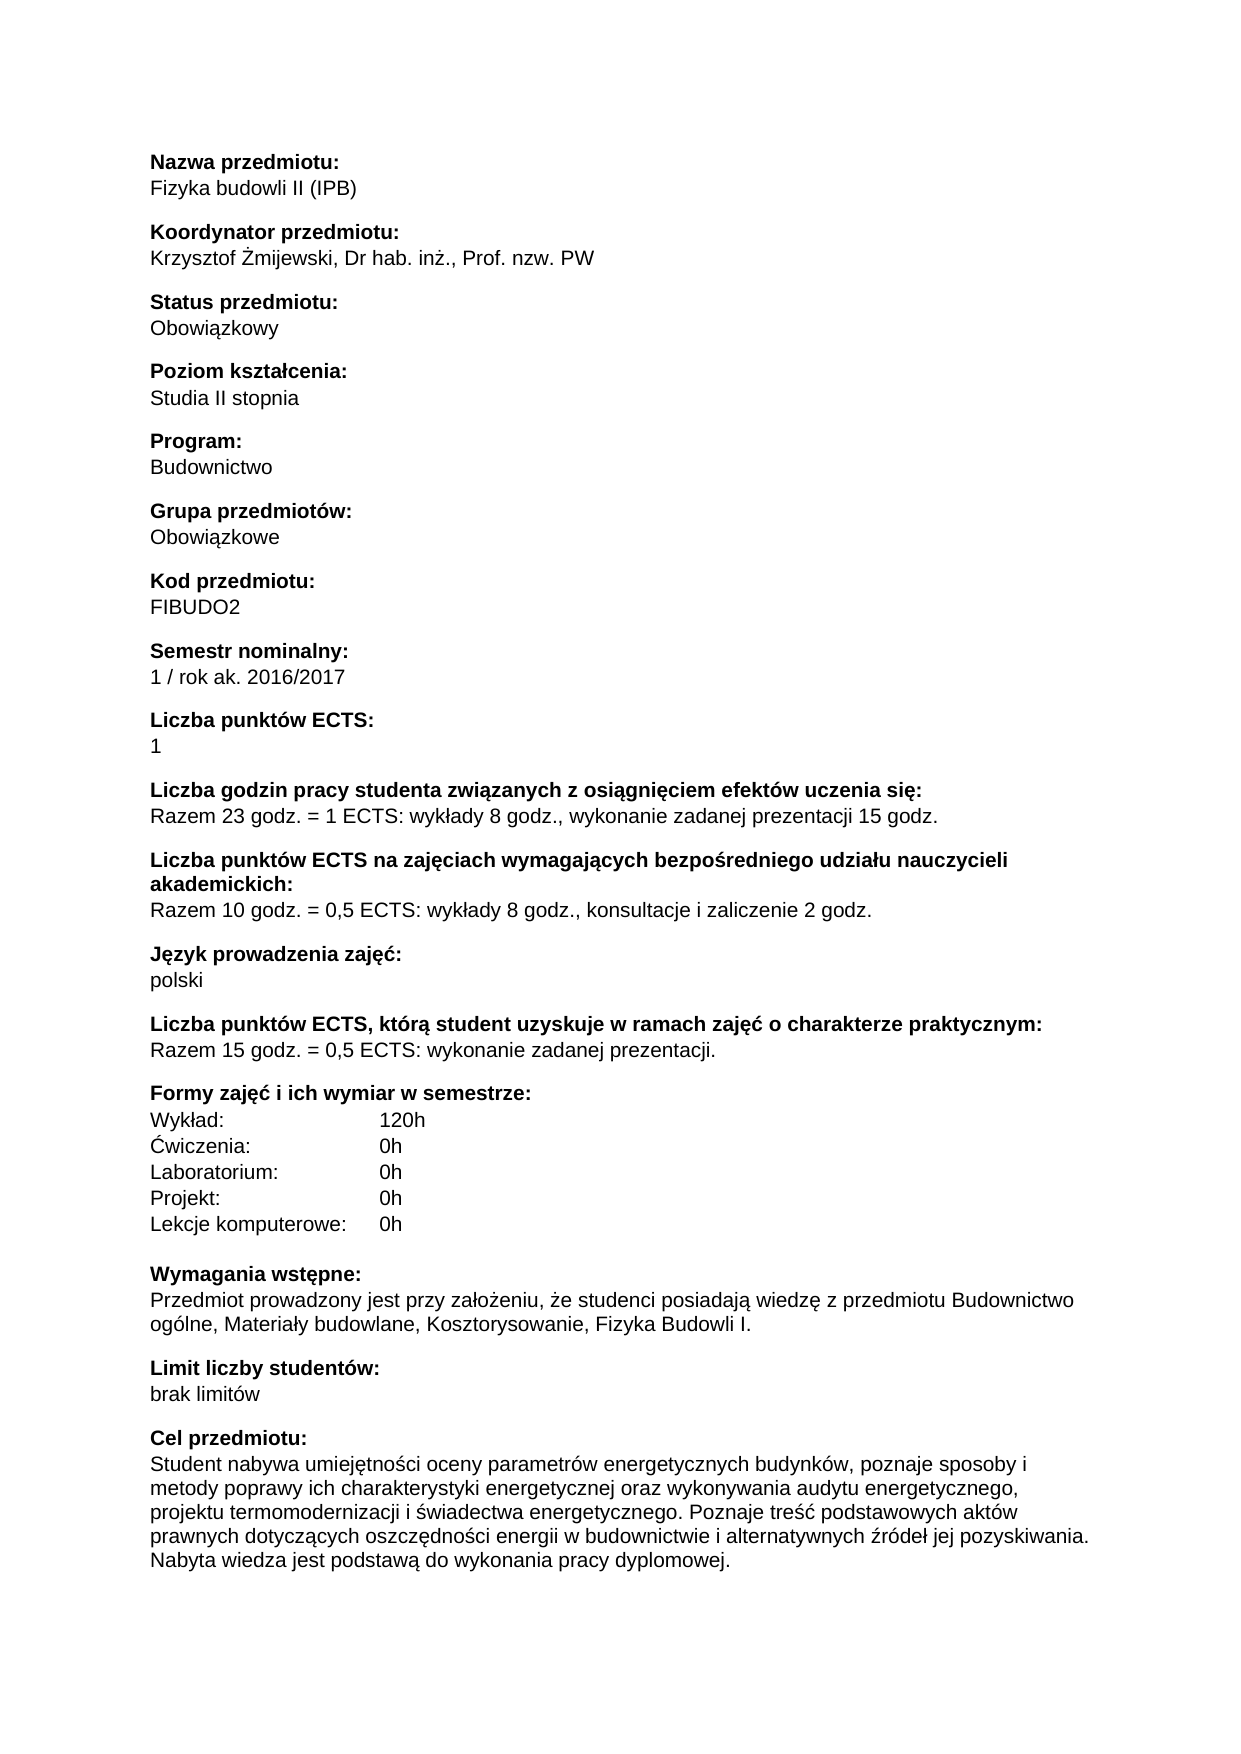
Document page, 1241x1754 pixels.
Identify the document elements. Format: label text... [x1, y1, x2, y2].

text Przedmiot prowadzony jest przy założeniu, że studenci posiadają wiedzę z przedmiotu Budownictwo ogólne, Materiały budowlane, Kosztorysowanie, Fizyka Budowli I. [150, 1288, 1090, 1336]
text Program: [150, 429, 1090, 453]
text Kod przedmiotu: [150, 569, 1090, 593]
text Koordynator przedmiotu: [150, 220, 1090, 244]
text Formy zajęć i ich wymiar w semestrze: [150, 1081, 1090, 1105]
table_cell 0h [369, 1132, 597, 1158]
table_cell 0h [369, 1184, 597, 1210]
text Limit liczby studentów: [150, 1356, 1090, 1380]
text Razem 10 godz. = 0,5 ECTS: wykłady 8 godz., konsultacje i zaliczenie 2 godz. [150, 898, 1090, 922]
text Status przedmiotu: [150, 289, 1090, 313]
text Obowiązkowe [150, 525, 1090, 549]
table_header Wykład: [140, 1108, 367, 1132]
text FIBUDO2 [150, 595, 1090, 619]
text Liczba punktów ECTS na zajęciach wymagających bezpośredniego udziału nauczycieli akademickich: [150, 848, 1090, 896]
text Cel przedmiotu: [150, 1426, 1090, 1449]
table_header 120h [369, 1108, 597, 1132]
table_cell Projekt: [140, 1186, 367, 1210]
text Liczba punktów ECTS: [150, 708, 1090, 732]
text Poziom kształcenia: [150, 359, 1090, 383]
text Razem 15 godz. = 0,5 ECTS: wykonanie zadanej prezentacji. [150, 1037, 1090, 1061]
text Nazwa przedmiotu: [150, 150, 1090, 174]
text Obowiązkowy [150, 316, 1090, 339]
text Wymagania wstępne: [150, 1262, 1090, 1286]
text Grupa przedmiotów: [150, 499, 1090, 523]
table_cell 0h [369, 1210, 597, 1236]
table_cell 0h [369, 1158, 597, 1184]
table_cell Ćwiczenia: [140, 1134, 367, 1158]
table_cell Lekcje komputerowe: [140, 1212, 367, 1236]
text Semestr nominalny: [150, 638, 1090, 662]
text Liczba punktów ECTS, którą student uzyskuje w ramach zajęć o charakterze praktycznym: [150, 1011, 1090, 1035]
text Studia II stopnia [150, 385, 1090, 409]
text brak limitów [150, 1382, 1090, 1406]
text 1 / rok ak. 2016/2017 [150, 664, 1090, 688]
text Krzysztof Żmijewski, Dr hab. inż., Prof. nzw. PW [150, 246, 1090, 270]
text Język prowadzenia zajęć: [150, 942, 1090, 966]
table_cell Laboratorium: [140, 1160, 367, 1184]
text Budownictwo [150, 455, 1090, 479]
text polski [150, 968, 1090, 992]
text Liczba godzin pracy studenta związanych z osiągnięciem efektów uczenia się: [150, 778, 1090, 802]
text Fizyka budowli II (IPB) [150, 176, 1090, 200]
text 1 [150, 734, 1090, 758]
text Student nabywa umiejętności oceny parametrów energetycznych budynków, poznaje sposoby i metody poprawy ich charakterystyki energetycznej oraz wykonywania audytu energetycznego, projektu termomodernizacji i świadectwa energetycznego. Poznaje treść podstawowych aktów prawnych dotyczących oszczędności energii w budownictwie i alternatywnych źródeł jej pozyskiwania. Nabyta wiedza jest podstawą do wykonania pracy dyplomowej. [150, 1452, 1090, 1571]
text Razem 23 godz. = 1 ECTS: wykłady 8 godz., wykonanie zadanej prezentacji 15 godz. [150, 804, 1090, 828]
